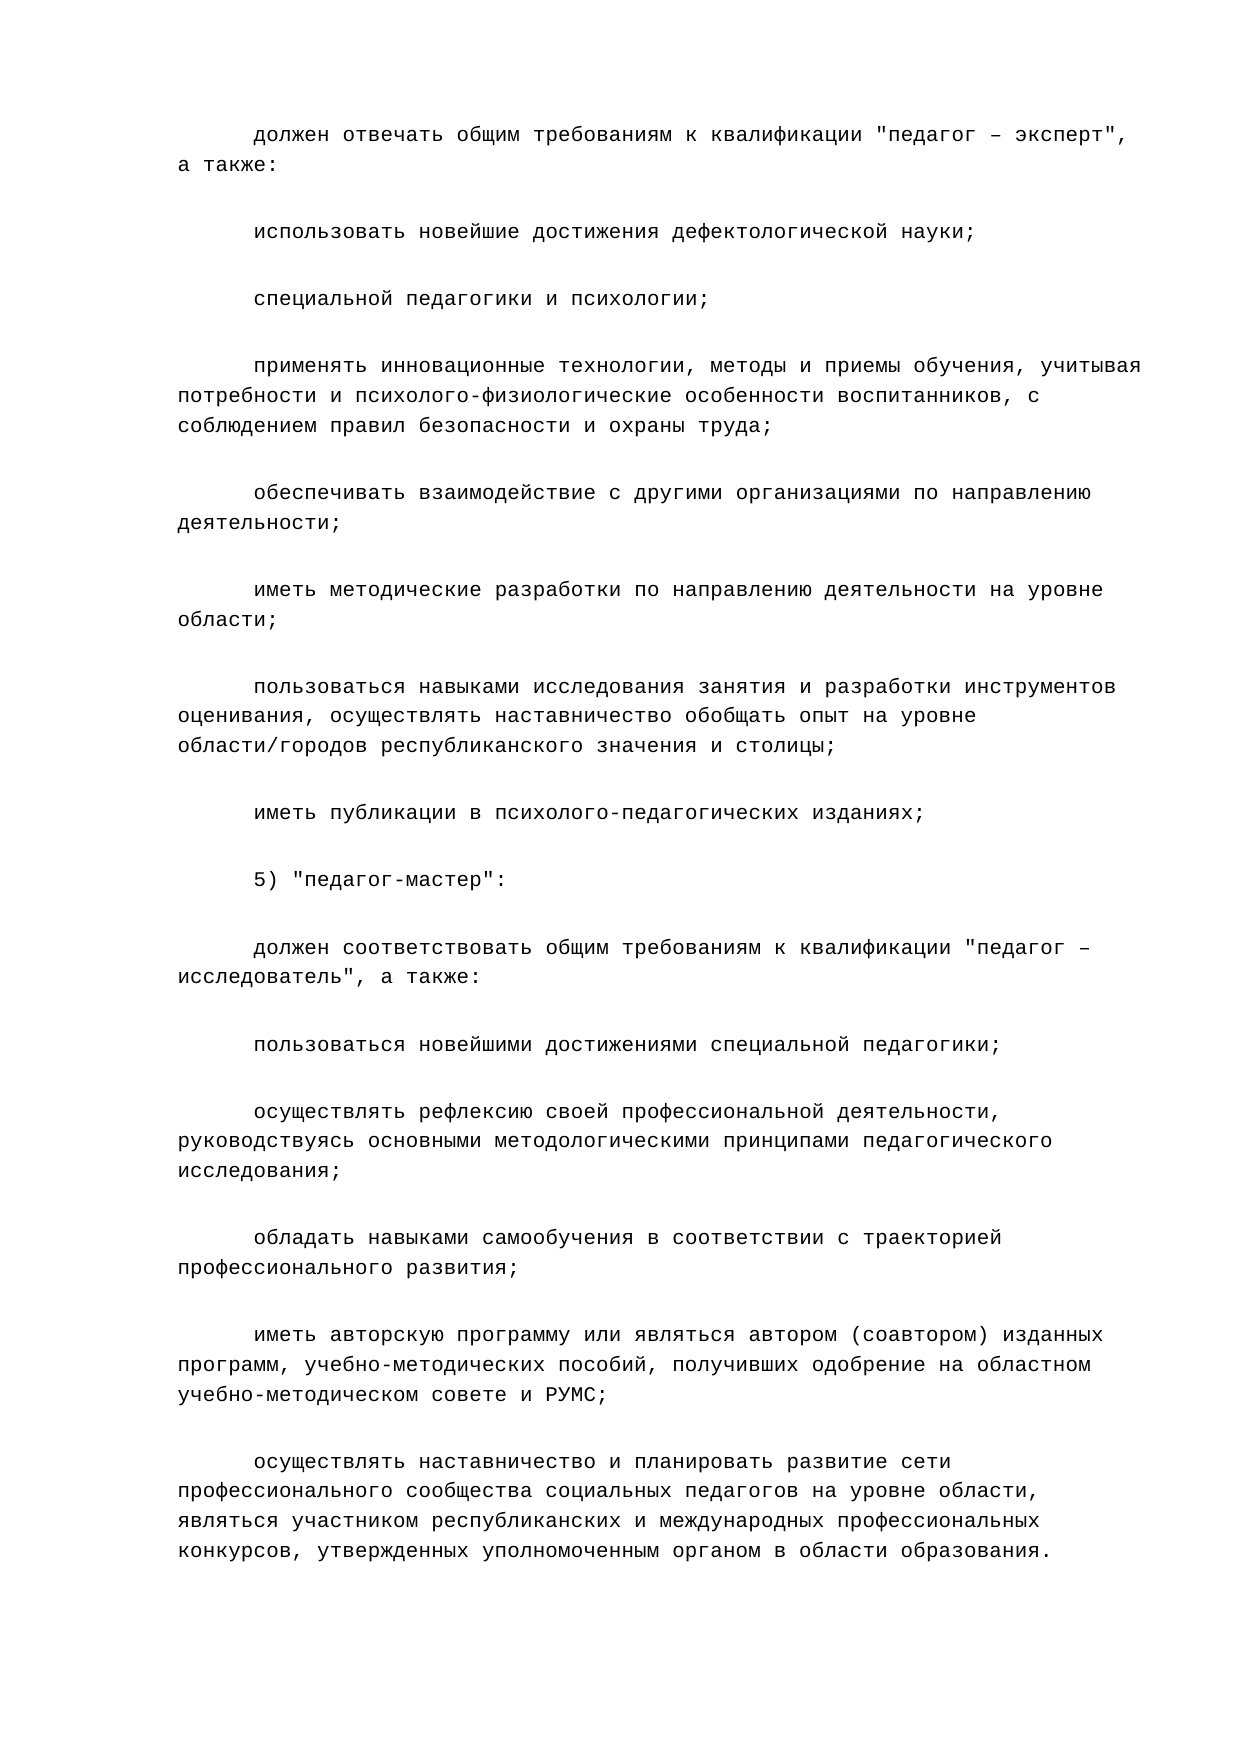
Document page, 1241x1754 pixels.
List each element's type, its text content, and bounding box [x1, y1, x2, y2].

text специальной педагогики и психологии; [177, 282, 1152, 312]
text иметь публикации в психолого-педагогических изданиях; [177, 796, 1152, 826]
text 5) "педагог-мастер": [177, 863, 1152, 893]
text осуществлять наставничество и планировать развитие сети профессионального сообщества социальных педагогов на уровне области, являться участником республиканских и международных профессиональных конкурсов, утвержденных уполномоченным органом в области образования. [177, 1445, 1152, 1563]
text пользоваться навыками исследования занятия и разработки инструментов оценивания, осуществлять наставничество обобщать опыт на уровне области/городов республиканского значения и столицы; [177, 670, 1152, 759]
text применять инновационные технологии, методы и приемы обучения, учитывая потребности и психолого-физиологические особенности воспитанников, с соблюдением правил безопасности и охраны труда; [177, 349, 1152, 438]
text использовать новейшие достижения дефектологической науки; [177, 215, 1152, 245]
text должен отвечать общим требованиям к квалификации "педагог – эксперт", а также: [177, 118, 1152, 177]
text обеспечивать взаимодействие с другими организациями по направлению деятельности; [177, 476, 1152, 535]
text обладать навыками самообучения в соответствии с траекторией профессионального развития; [177, 1221, 1152, 1281]
text иметь авторскую программу или являться автором (соавтором) изданных программ, учебно-методических пособий, получивших одобрение на областном учебно-методическом совете и РУМС; [177, 1318, 1152, 1407]
text должен соответствовать общим требованиям к квалификации "педагог – исследователь", а также: [177, 931, 1152, 990]
text осуществлять рефлексию своей профессиональной деятельности, руководствуясь основными методологическими принципами педагогического исследования; [177, 1095, 1152, 1184]
text пользоваться новейшими достижениями специальной педагогики; [177, 1027, 1152, 1057]
text иметь методические разработки по направлению деятельности на уровне области; [177, 573, 1152, 632]
